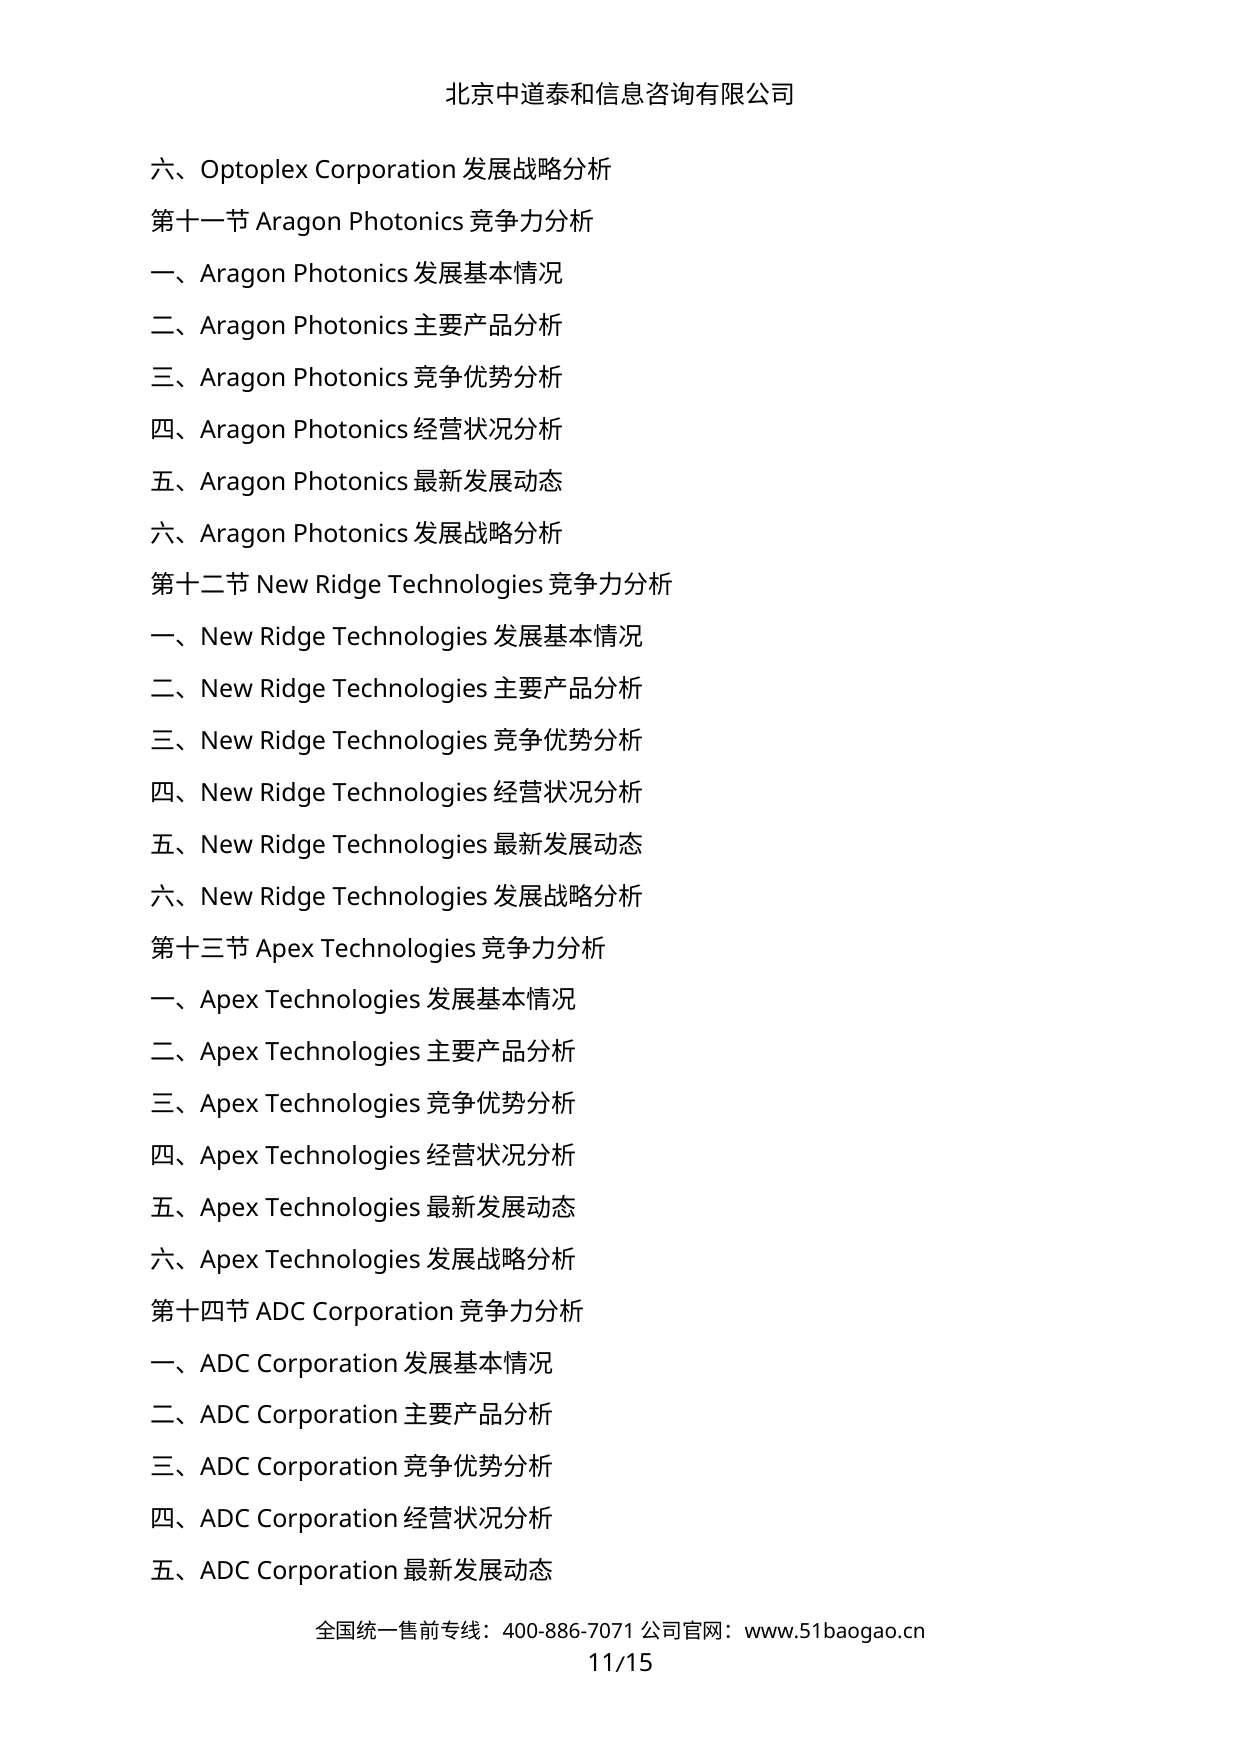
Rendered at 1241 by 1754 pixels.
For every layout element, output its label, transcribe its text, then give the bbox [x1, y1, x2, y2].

text 三、Aragon Photonics竞争优势分析 [150, 357, 1090, 394]
text 第十三节 Apex Technologies竞争力分析 [150, 928, 1090, 964]
text 第十二节 New Ridge Technologies竞争力分析 [150, 565, 1090, 601]
text 四、Aragon Photonics经营状况分析 [150, 409, 1090, 446]
text 第十一节 Aragon Photonics竞争力分析 [150, 202, 1090, 238]
text 五、ADC Corporation最新发展动态 [150, 1551, 1090, 1587]
text 五、New Ridge Technologies最新发展动态 [150, 824, 1090, 861]
text 六、Apex Technologies发展战略分析 [150, 1239, 1090, 1276]
text 六、Aragon Photonics发展战略分析 [150, 513, 1090, 549]
text 四、Apex Technologies经营状况分析 [150, 1136, 1090, 1172]
text 一、Apex Technologies发展基本情况 [150, 980, 1090, 1016]
text 三、New Ridge Technologies竞争优势分析 [150, 721, 1090, 757]
text 二、Aragon Photonics主要产品分析 [150, 306, 1090, 342]
text 三、Apex Technologies竞争优势分析 [150, 1084, 1090, 1120]
text 二、Apex Technologies主要产品分析 [150, 1032, 1090, 1068]
text 一、New Ridge Technologies发展基本情况 [150, 617, 1090, 653]
text 六、Optoplex Corporation发展战略分析 [150, 150, 1090, 186]
text 二、ADC Corporation主要产品分析 [150, 1395, 1090, 1431]
text 五、Apex Technologies最新发展动态 [150, 1187, 1090, 1224]
text 二、New Ridge Technologies主要产品分析 [150, 669, 1090, 705]
text 一、Aragon Photonics发展基本情况 [150, 254, 1090, 290]
text 六、New Ridge Technologies发展战略分析 [150, 876, 1090, 912]
text 四、ADC Corporation经营状况分析 [150, 1499, 1090, 1535]
text 第十四节 ADC Corporation竞争力分析 [150, 1291, 1090, 1327]
text 四、New Ridge Technologies经营状况分析 [150, 772, 1090, 809]
text 一、ADC Corporation发展基本情况 [150, 1343, 1090, 1379]
text 五、Aragon Photonics最新发展动态 [150, 461, 1090, 497]
text 三、ADC Corporation竞争优势分析 [150, 1447, 1090, 1483]
